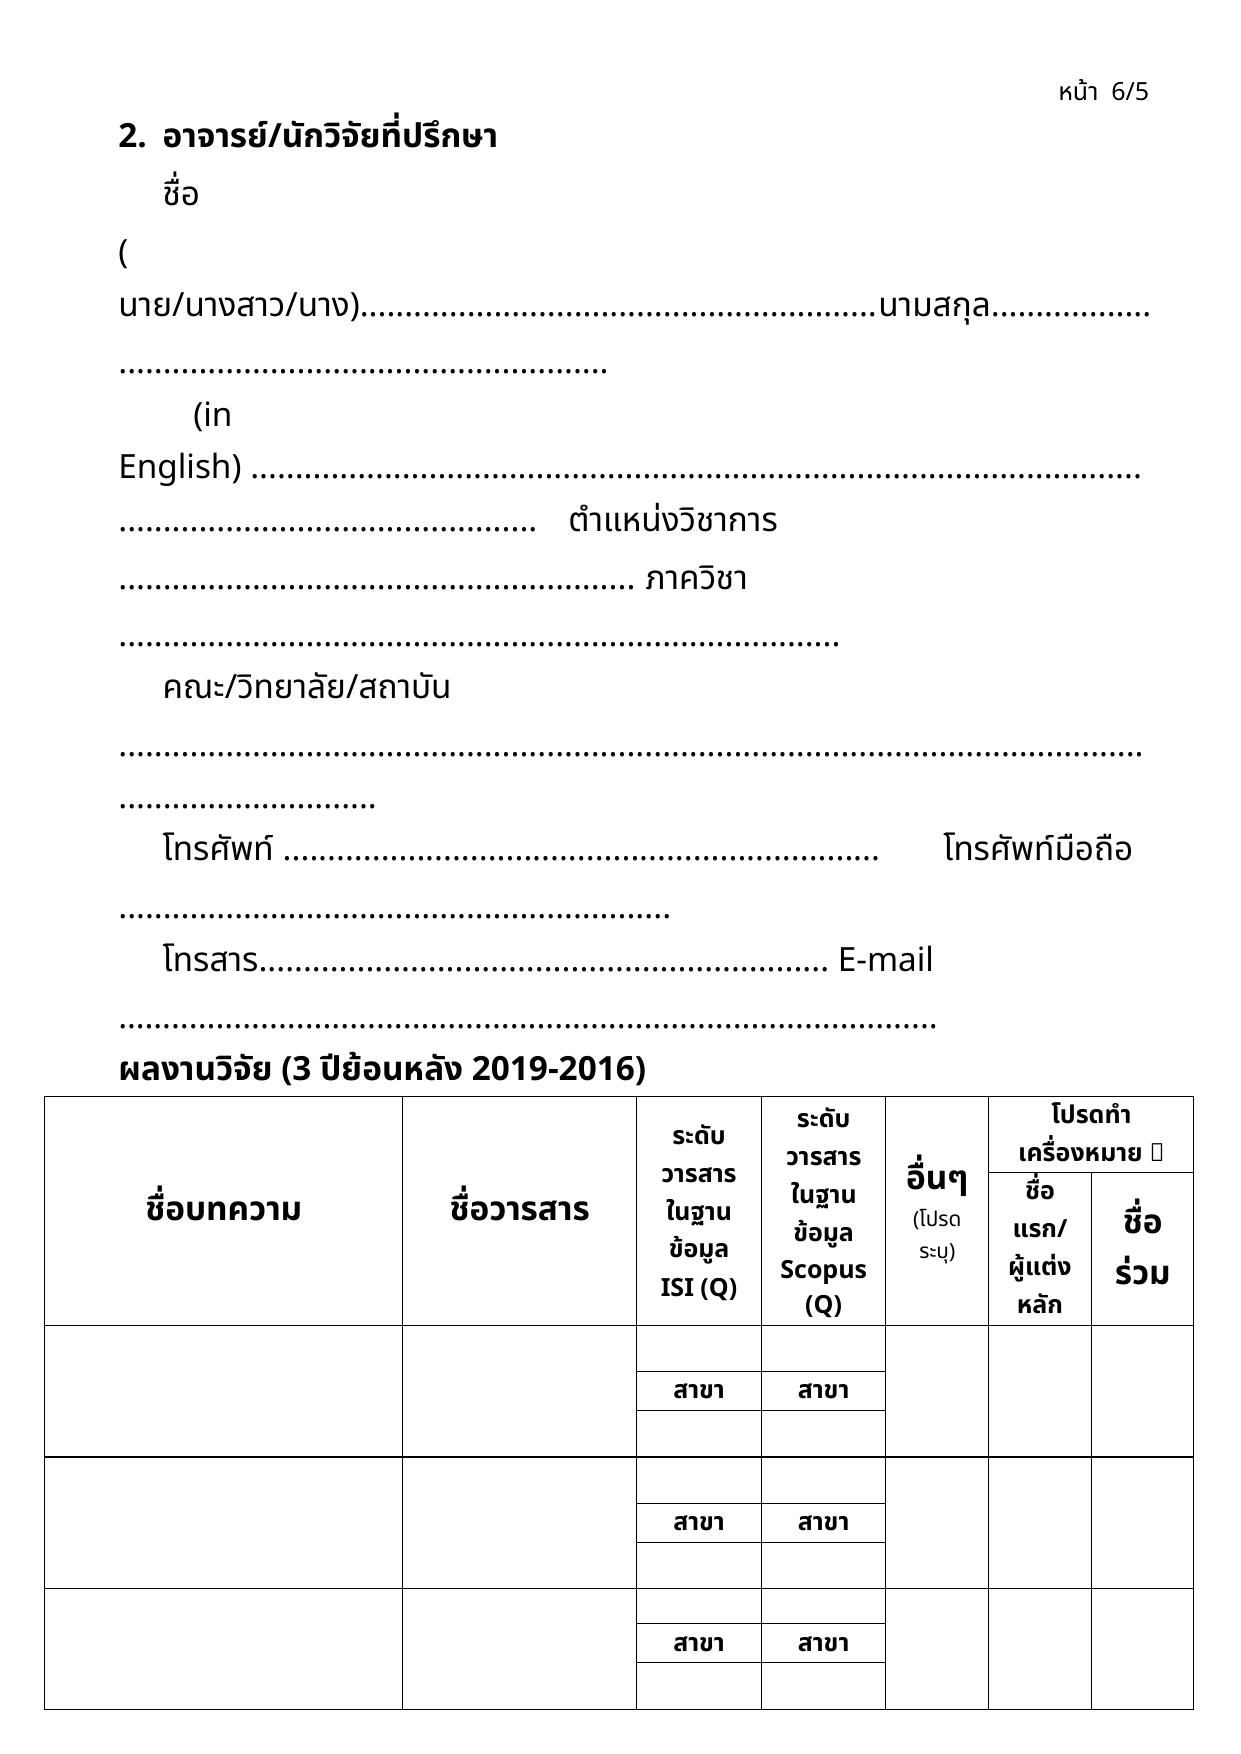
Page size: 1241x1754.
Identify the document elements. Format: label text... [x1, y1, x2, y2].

table_cell [1092, 1458, 1193, 1588]
text (in English) ................................................................................................................................................... ตำแหน่งวิชาการ .......................................................... ภาควิชา ................................................................................. [118, 390, 1152, 656]
text ชื่อ (นาย/นางสาว/นาง)..........................................................นามสกุล......................................................................... [118, 170, 1152, 384]
table_cell ชื่อแรก/ ผู้แต่งหลัก [989, 1173, 1091, 1325]
table_cell [637, 1326, 761, 1371]
table_cell [762, 1589, 885, 1623]
table_cell [762, 1663, 885, 1709]
table_cell [762, 1543, 885, 1588]
table_cell [45, 1589, 402, 1709]
table_cell [989, 1458, 1091, 1588]
table_cell [637, 1663, 761, 1709]
table_header โปรดทำเครื่องหมาย [989, 1097, 1193, 1172]
table_cell สาขา [762, 1504, 885, 1542]
table_cell [886, 1589, 988, 1709]
table_cell [989, 1326, 1091, 1456]
table_cell [637, 1543, 761, 1588]
table_cell [1092, 1589, 1193, 1709]
table_cell [886, 1458, 988, 1588]
table_cell [637, 1458, 761, 1503]
table_cell [403, 1326, 636, 1456]
table_cell [403, 1589, 636, 1709]
table_header ระดับวารสาร ในฐานข้อมูล Scopus (Q) [762, 1097, 885, 1325]
table_cell สาขา [762, 1372, 885, 1410]
table_cell [637, 1411, 761, 1456]
table_cell [45, 1458, 402, 1588]
text 2. อาจารย์/นักวิจัยที่ปรึกษา [118, 112, 1152, 162]
table_cell [886, 1326, 988, 1456]
table_cell สาขา [637, 1624, 761, 1662]
table_cell [403, 1458, 636, 1588]
table_cell ชื่อร่วม [1092, 1173, 1193, 1325]
table_header ชื่อบทความ [45, 1097, 402, 1325]
table_header อื่นๆ (โปรดระบุ) [886, 1097, 988, 1325]
text ผลงานวิจัย (3 ปีย้อนหลัง 2019-2016) [118, 1045, 1152, 1096]
table_cell [762, 1458, 885, 1503]
table_cell สาขา [637, 1504, 761, 1542]
table_header ชื่อวารสาร [403, 1097, 636, 1325]
table_cell [762, 1326, 885, 1371]
table_cell สาขา [762, 1624, 885, 1662]
table_cell [45, 1326, 402, 1456]
text โทรศัพท์ ................................................................... โทรศัพท์มือถือ .............................................................. โทรสาร................................................................ E-mail ……...................................................................................... [118, 825, 1152, 1038]
table_cell [989, 1589, 1091, 1709]
table_cell สาขา [637, 1372, 761, 1410]
table_cell [637, 1589, 761, 1623]
table_cell [762, 1411, 885, 1456]
table_cell [1092, 1326, 1193, 1456]
table_header ระดับวารสาร ในฐานข้อมูล ISI (Q) [637, 1097, 761, 1325]
text คณะ/วิทยาลัย/สถาบัน ................................................................................................................................................ [118, 663, 1152, 818]
